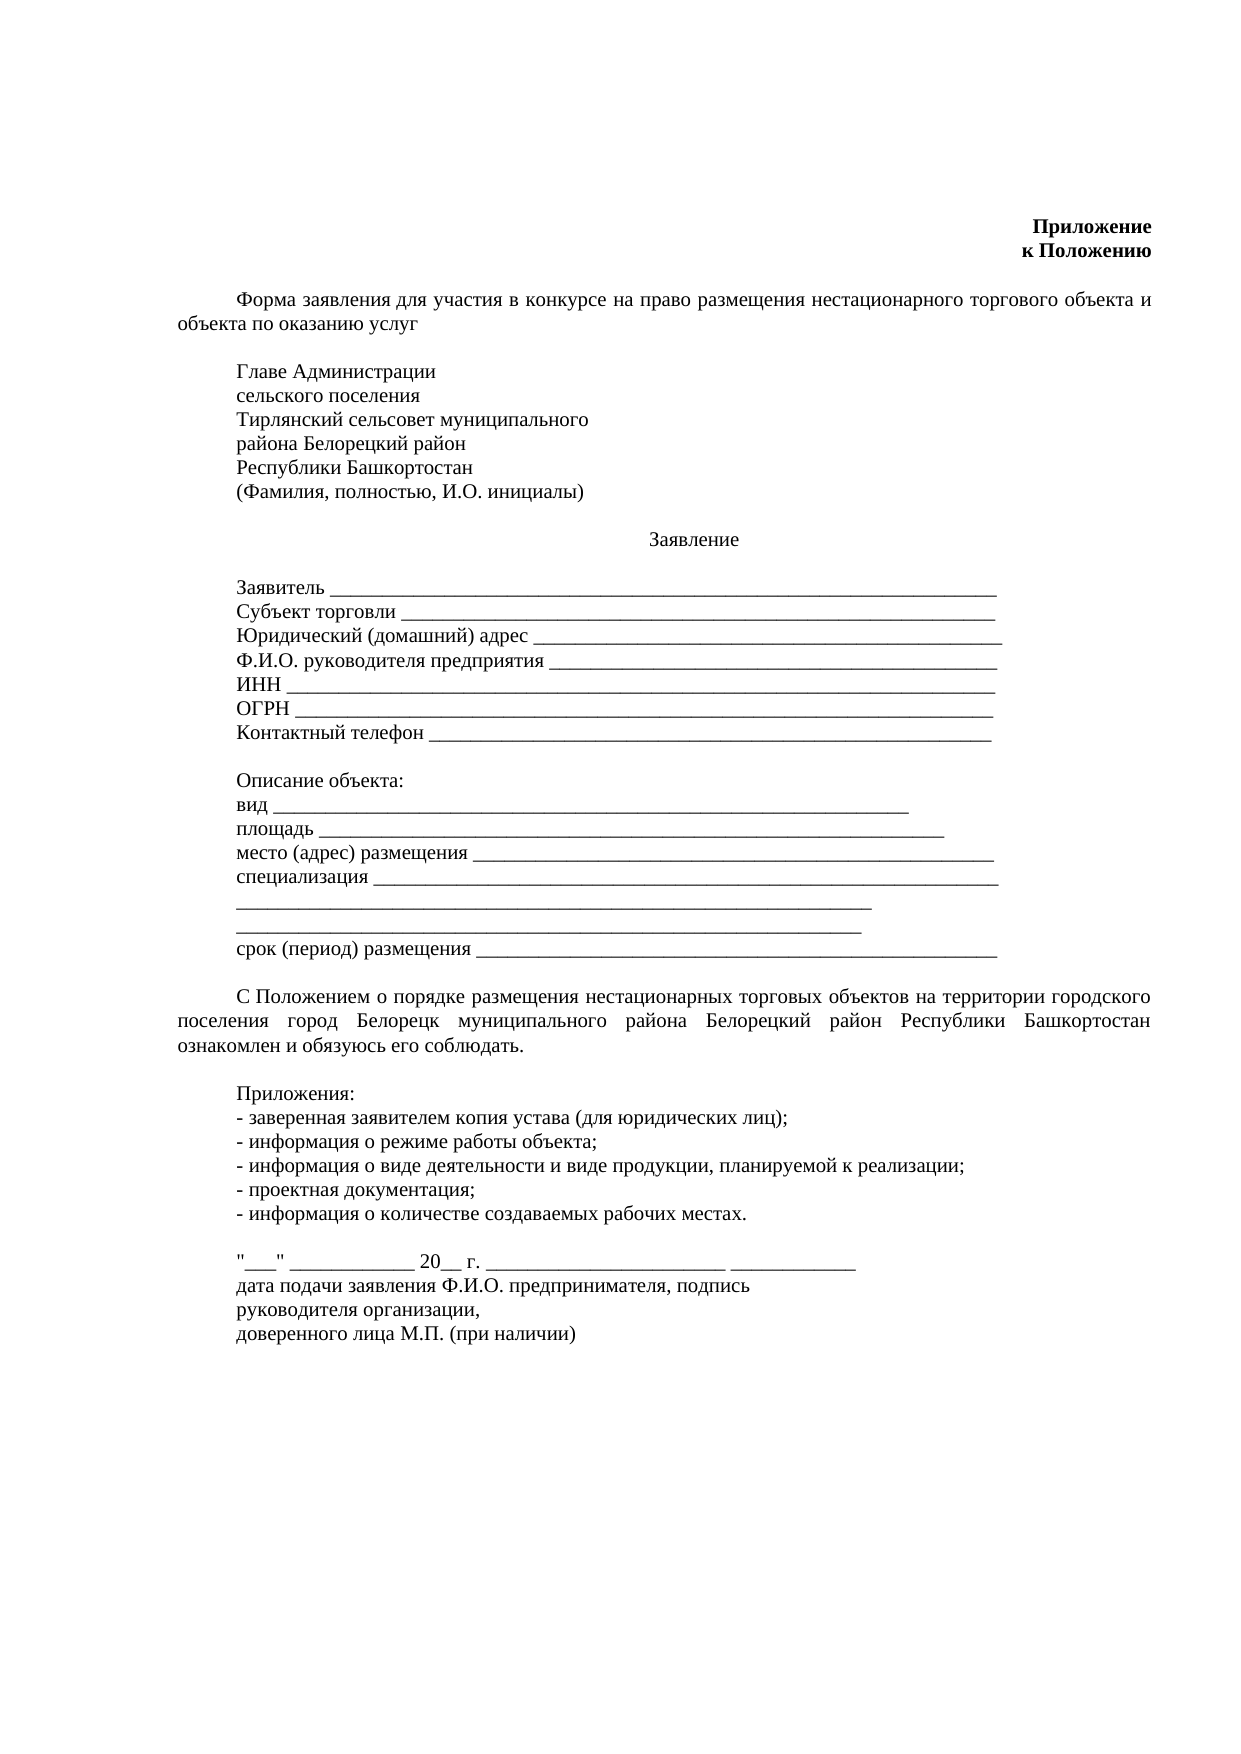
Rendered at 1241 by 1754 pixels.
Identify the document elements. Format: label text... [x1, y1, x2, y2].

text Заявитель ________________________________________________________________ [177, 575, 1152, 599]
text - информация о количестве создаваемых рабочих местах. [177, 1201, 1152, 1225]
text - информация о режиме работы объекта; [177, 1129, 1152, 1153]
text "___" ____________ 20__ г. _______________________ ____________ [177, 1249, 1152, 1273]
text вид _____________________________________________________________ [177, 792, 1152, 816]
text ИНН ____________________________________________________________________ [177, 672, 1152, 696]
text площадь ____________________________________________________________ [177, 816, 1152, 840]
text доверенного лица М.П. (при наличии) [177, 1321, 1152, 1345]
text Заявление [177, 527, 1152, 551]
text руководителя организации, [177, 1297, 1152, 1321]
text дата подачи заявления Ф.И.О. предпринимателя, подпись [177, 1273, 1152, 1297]
text Контактный телефон ______________________________________________________ [177, 720, 1152, 744]
text срок (период) размещения __________________________________________________ [177, 936, 1152, 960]
text - информация о виде деятельности и виде продукции, планируемой к реализации; [177, 1153, 1152, 1177]
text Приложение [177, 214, 1152, 238]
text специализация ____________________________________________________________ [177, 864, 1152, 888]
text Республики Башкортостан [177, 455, 1152, 479]
text Форма заявления для участия в конкурсе на право размещения нестационарного торгового объекта и объекта по оказанию услуг [177, 287, 1152, 335]
text - проектная документация; [177, 1177, 1152, 1201]
text к Положению [177, 238, 1152, 262]
text Юридический (домашний) адрес _____________________________________________ [177, 623, 1152, 647]
text Главе Администрации [177, 359, 1152, 383]
text С Положением о порядке размещения нестационарных торговых объектов на территории городского поселения город Белорецк муниципального района Белорецкий район Республики Башкортостан ознакомлен и обязуюсь его соблюдать. [177, 984, 1152, 1057]
text Ф.И.О. руководителя предприятия ___________________________________________ [177, 647, 1152, 672]
text ____________________________________________________________ [177, 912, 1152, 936]
text _____________________________________________________________ [177, 888, 1152, 912]
text Описание объекта: [177, 768, 1152, 792]
text района Белорецкий район [177, 431, 1152, 455]
text ОГРН ___________________________________________________________________ [177, 696, 1152, 720]
text Приложения: [177, 1081, 1152, 1105]
text место (адрес) размещения __________________________________________________ [177, 840, 1152, 864]
text Субъект торговли _________________________________________________________ [177, 599, 1152, 623]
text Тирлянский сельсовет муниципального [177, 407, 1152, 431]
text сельского поселения [177, 383, 1152, 407]
text (Фамилия, полностью, И.О. инициалы) [177, 479, 1152, 503]
text - заверенная заявителем копия устава (для юридических лиц); [177, 1105, 1152, 1129]
